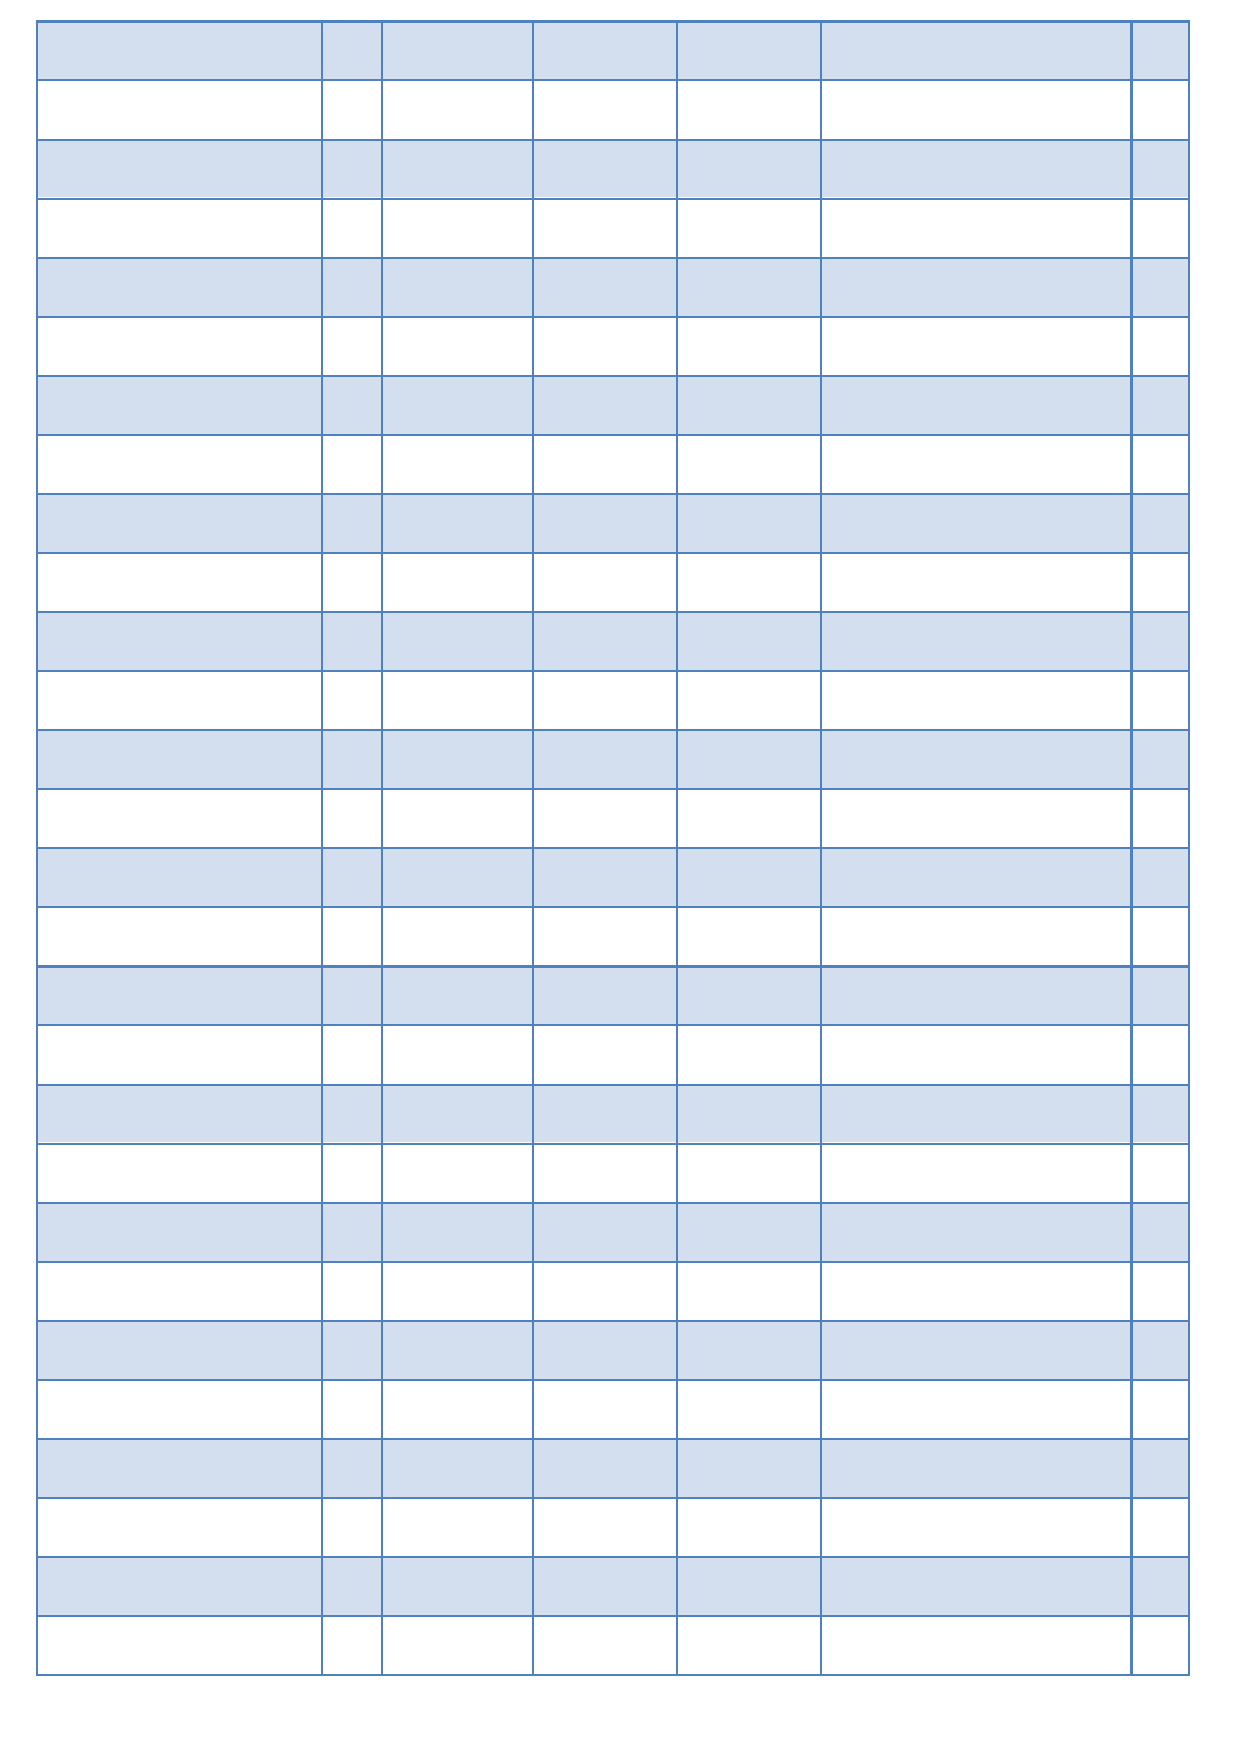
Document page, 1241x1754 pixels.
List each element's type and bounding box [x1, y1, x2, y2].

table_cell [38, 849, 321, 906]
table_cell [678, 23, 820, 79]
table_cell [38, 377, 321, 434]
table_cell [534, 1381, 676, 1438]
table_cell [534, 1026, 676, 1083]
table_cell [678, 908, 820, 965]
table_cell [38, 1026, 321, 1083]
table_cell [323, 1322, 381, 1379]
table_cell [38, 436, 321, 493]
table_cell [38, 81, 321, 138]
table_cell [383, 436, 532, 493]
table_cell [534, 495, 676, 552]
table_cell [534, 968, 676, 1024]
table_cell [323, 613, 381, 670]
table_cell [678, 1263, 820, 1320]
table_cell [38, 23, 321, 79]
table_cell [534, 1086, 676, 1142]
table_cell [534, 141, 676, 197]
table_cell [323, 1086, 381, 1142]
table_cell [822, 731, 1130, 788]
table_cell [678, 318, 820, 375]
table_cell [383, 23, 532, 79]
table_cell [323, 1617, 381, 1674]
table_cell [323, 1026, 381, 1083]
table_cell [534, 1617, 676, 1674]
table_cell [822, 908, 1130, 965]
table_cell [1133, 1145, 1188, 1202]
table_cell [534, 731, 676, 788]
table_cell [822, 1204, 1130, 1261]
table_cell [822, 259, 1130, 316]
table_cell [38, 141, 321, 197]
table_cell [383, 141, 532, 197]
table_cell [822, 790, 1130, 847]
table_cell [383, 1204, 532, 1261]
table_cell [323, 1145, 381, 1202]
table_cell [383, 81, 532, 138]
table_cell [822, 436, 1130, 493]
table_cell [1133, 318, 1188, 375]
table_cell [678, 377, 820, 434]
table_cell [822, 1145, 1130, 1202]
table_cell [678, 81, 820, 138]
table_cell [534, 259, 676, 316]
table_cell [1133, 1440, 1188, 1497]
table_cell [534, 1263, 676, 1320]
table_cell [1133, 1263, 1188, 1320]
table_cell [678, 613, 820, 670]
table_cell [38, 672, 321, 729]
table_cell [534, 554, 676, 611]
table_cell [1133, 1204, 1188, 1261]
table_cell [678, 731, 820, 788]
table_cell [323, 1558, 381, 1615]
table_cell [1133, 554, 1188, 611]
table_cell [822, 1617, 1130, 1674]
table_cell [383, 1558, 532, 1615]
table_cell [38, 1263, 321, 1320]
table_cell [38, 495, 321, 552]
table_cell [323, 1381, 381, 1438]
table_cell [383, 1145, 532, 1202]
table_cell [38, 1145, 321, 1202]
table_cell [534, 1499, 676, 1556]
table_cell [822, 1440, 1130, 1497]
table_cell [822, 81, 1130, 138]
table_cell [38, 1086, 321, 1142]
table_cell [822, 613, 1130, 670]
table_cell [383, 1499, 532, 1556]
table_cell [678, 1617, 820, 1674]
table_cell [822, 1322, 1130, 1379]
table_cell [38, 200, 321, 257]
table_cell [822, 1026, 1130, 1083]
table_cell [323, 436, 381, 493]
table_cell [383, 790, 532, 847]
table_cell [678, 968, 820, 1024]
table_cell [383, 1322, 532, 1379]
table_cell [534, 318, 676, 375]
table_cell [678, 1440, 820, 1497]
table_cell [323, 200, 381, 257]
table_cell [1133, 1026, 1188, 1083]
table_cell [678, 1086, 820, 1142]
table_cell [323, 259, 381, 316]
table_cell [383, 1381, 532, 1438]
table_cell [534, 1204, 676, 1261]
table_cell [822, 318, 1130, 375]
table_cell [323, 554, 381, 611]
table_cell [383, 495, 532, 552]
table_cell [323, 81, 381, 138]
table_cell [822, 1263, 1130, 1320]
table_cell [1133, 908, 1188, 965]
table_cell [323, 495, 381, 552]
table_cell [534, 1558, 676, 1615]
table_cell [1133, 23, 1188, 79]
table_cell [678, 495, 820, 552]
table_cell [678, 200, 820, 257]
table_cell [1133, 968, 1188, 1024]
table_cell [822, 495, 1130, 552]
table_cell [38, 259, 321, 316]
table_cell [1133, 377, 1188, 434]
table_cell [38, 554, 321, 611]
table_cell [822, 968, 1130, 1024]
table_cell [534, 23, 676, 79]
table_cell [38, 1381, 321, 1438]
table_cell [38, 1617, 321, 1674]
table_cell [1133, 672, 1188, 729]
table_cell [1133, 1086, 1188, 1142]
table_cell [38, 1499, 321, 1556]
table_cell [822, 554, 1130, 611]
table_cell [822, 1499, 1130, 1556]
table_cell [38, 1322, 321, 1379]
table_cell [38, 731, 321, 788]
table_cell [678, 1026, 820, 1083]
table_cell [1133, 1558, 1188, 1615]
table_cell [1133, 141, 1188, 197]
table_cell [678, 436, 820, 493]
table_cell [1133, 81, 1188, 138]
table_cell [534, 613, 676, 670]
table_cell [1133, 1322, 1188, 1379]
table_cell [383, 672, 532, 729]
table_cell [323, 908, 381, 965]
table_cell [822, 141, 1130, 197]
table_cell [38, 613, 321, 670]
table_cell [534, 200, 676, 257]
table_cell [534, 790, 676, 847]
table_cell [1133, 790, 1188, 847]
table_cell [383, 849, 532, 906]
table_cell [38, 790, 321, 847]
table_cell [534, 1145, 676, 1202]
table_cell [323, 672, 381, 729]
table_cell [383, 1026, 532, 1083]
table_cell [38, 318, 321, 375]
table_cell [822, 1558, 1130, 1615]
table_cell [383, 1440, 532, 1497]
table_cell [534, 672, 676, 729]
table_cell [383, 377, 532, 434]
table_cell [323, 849, 381, 906]
table_cell [323, 141, 381, 197]
table_cell [38, 1558, 321, 1615]
table_cell [822, 23, 1130, 79]
table_cell [323, 1204, 381, 1261]
table_cell [38, 968, 321, 1024]
table_cell [383, 200, 532, 257]
table_cell [38, 1440, 321, 1497]
table_cell [323, 23, 381, 79]
table_cell [678, 141, 820, 197]
table_cell [1133, 436, 1188, 493]
table_cell [1133, 495, 1188, 552]
table_cell [678, 1381, 820, 1438]
table_cell [678, 672, 820, 729]
table_cell [534, 436, 676, 493]
table_cell [1133, 731, 1188, 788]
table_cell [383, 554, 532, 611]
table_cell [383, 908, 532, 965]
table_cell [678, 1145, 820, 1202]
table_cell [323, 1499, 381, 1556]
table_cell [534, 1440, 676, 1497]
table_cell [822, 1381, 1130, 1438]
table_cell [822, 672, 1130, 729]
table_cell [323, 377, 381, 434]
table_cell [383, 1086, 532, 1142]
table_cell [383, 731, 532, 788]
table_cell [822, 849, 1130, 906]
table_cell [822, 1086, 1130, 1142]
table_cell [38, 1204, 321, 1261]
table_cell [323, 731, 381, 788]
table_cell [1133, 849, 1188, 906]
table_cell [323, 1440, 381, 1497]
table_cell [323, 318, 381, 375]
table_cell [678, 790, 820, 847]
table_cell [1133, 1617, 1188, 1674]
table_cell [678, 849, 820, 906]
table_cell [323, 968, 381, 1024]
table_cell [678, 259, 820, 316]
table_cell [534, 908, 676, 965]
table_cell [383, 318, 532, 375]
table_cell [678, 1204, 820, 1261]
table_cell [323, 790, 381, 847]
table_cell [534, 1322, 676, 1379]
table_cell [1133, 200, 1188, 257]
table_cell [822, 377, 1130, 434]
table_cell [383, 613, 532, 670]
table_cell [534, 849, 676, 906]
table_cell [678, 1322, 820, 1379]
table_cell [383, 259, 532, 316]
table_cell [534, 81, 676, 138]
table_cell [678, 1558, 820, 1615]
table_cell [1133, 259, 1188, 316]
table_cell [1133, 613, 1188, 670]
table_cell [678, 554, 820, 611]
table_cell [1133, 1499, 1188, 1556]
table_cell [383, 1263, 532, 1320]
table_cell [822, 200, 1130, 257]
table_cell [383, 1617, 532, 1674]
table_cell [383, 968, 532, 1024]
table_cell [1133, 1381, 1188, 1438]
table_cell [323, 1263, 381, 1320]
table_cell [38, 908, 321, 965]
table_cell [678, 1499, 820, 1556]
table_cell [534, 377, 676, 434]
